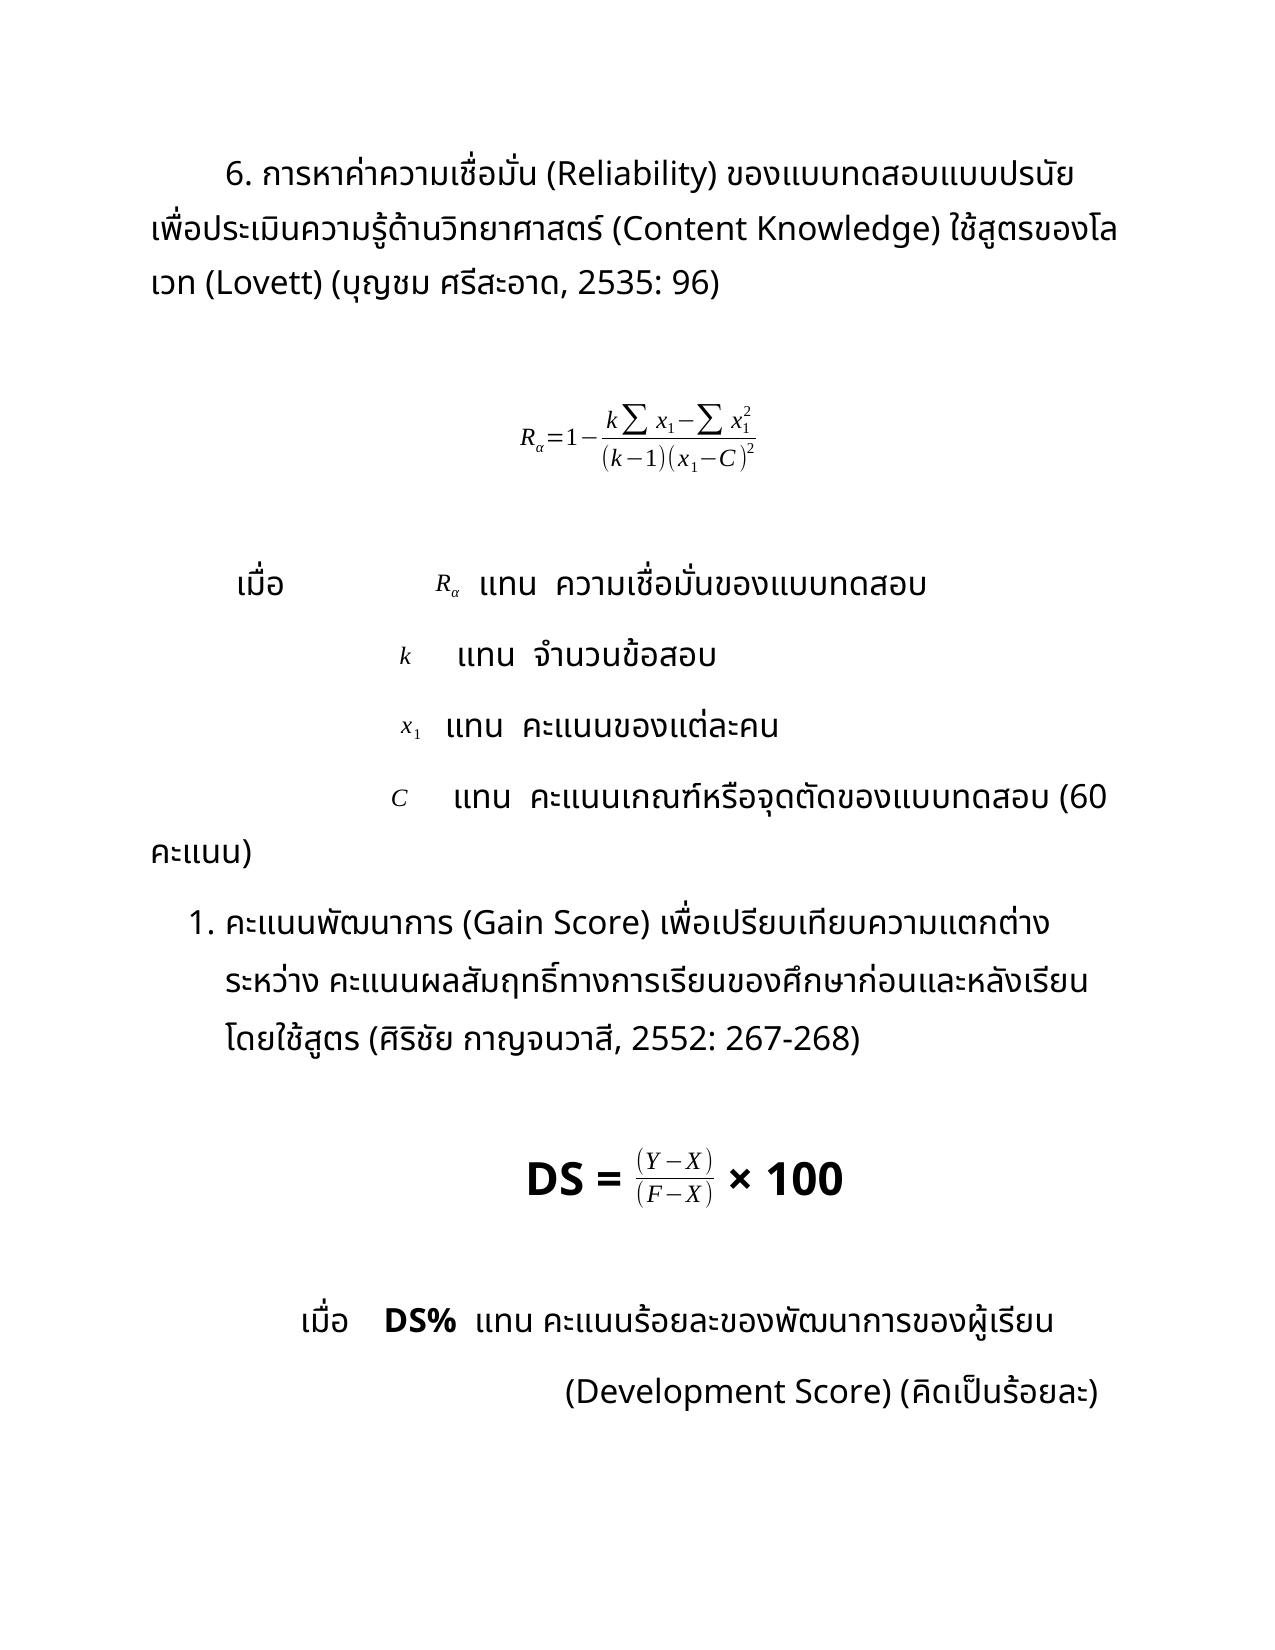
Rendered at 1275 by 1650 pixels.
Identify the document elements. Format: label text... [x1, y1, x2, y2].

text DS = × 100 [150, 1146, 1125, 1210]
text แทน จำนวนข้อสอบ [150, 631, 1125, 682]
list คะแนนพัฒนาการ (Gain Score) เพื่อเปรียบเทียบความแตกต่างระหว่าง คะแนนผลสัมฤทธิ์ทางการเรียนของศึกษาก่อนและหลังเรียน โดยใช้สูตร (ศิริชัย กาญจนวาสี, 2552: 267-268) [187, 899, 1125, 1066]
text แทน คะแนนเกณฑ์หรือจุดตัดของแบบทดสอบ (60 คะแนน) [150, 773, 1125, 878]
text เมื่อ DS% แทน คะแนนร้อยละของพัฒนาการของผู้เรียน [225, 1297, 1125, 1348]
text (Development Score) (คิดเป็นร้อยละ) [150, 1368, 1125, 1419]
text 6. การหาค่าความเชื่อมั่น (Reliability) ของแบบทดสอบแบบปรนัย เพื่อประเมินความรู้ด้านวิทยาศาสตร์ (Content Knowledge) ใช้สูตรของโลเวท (Lovett) (บุญชม ศรีสะอาด, 2535: 96) [150, 150, 1125, 310]
text แทน คะแนนของแต่ละคน [150, 702, 1125, 753]
text เมื่อ แทน ความเชื่อมั่นของแบบทดสอบ [150, 560, 1125, 611]
